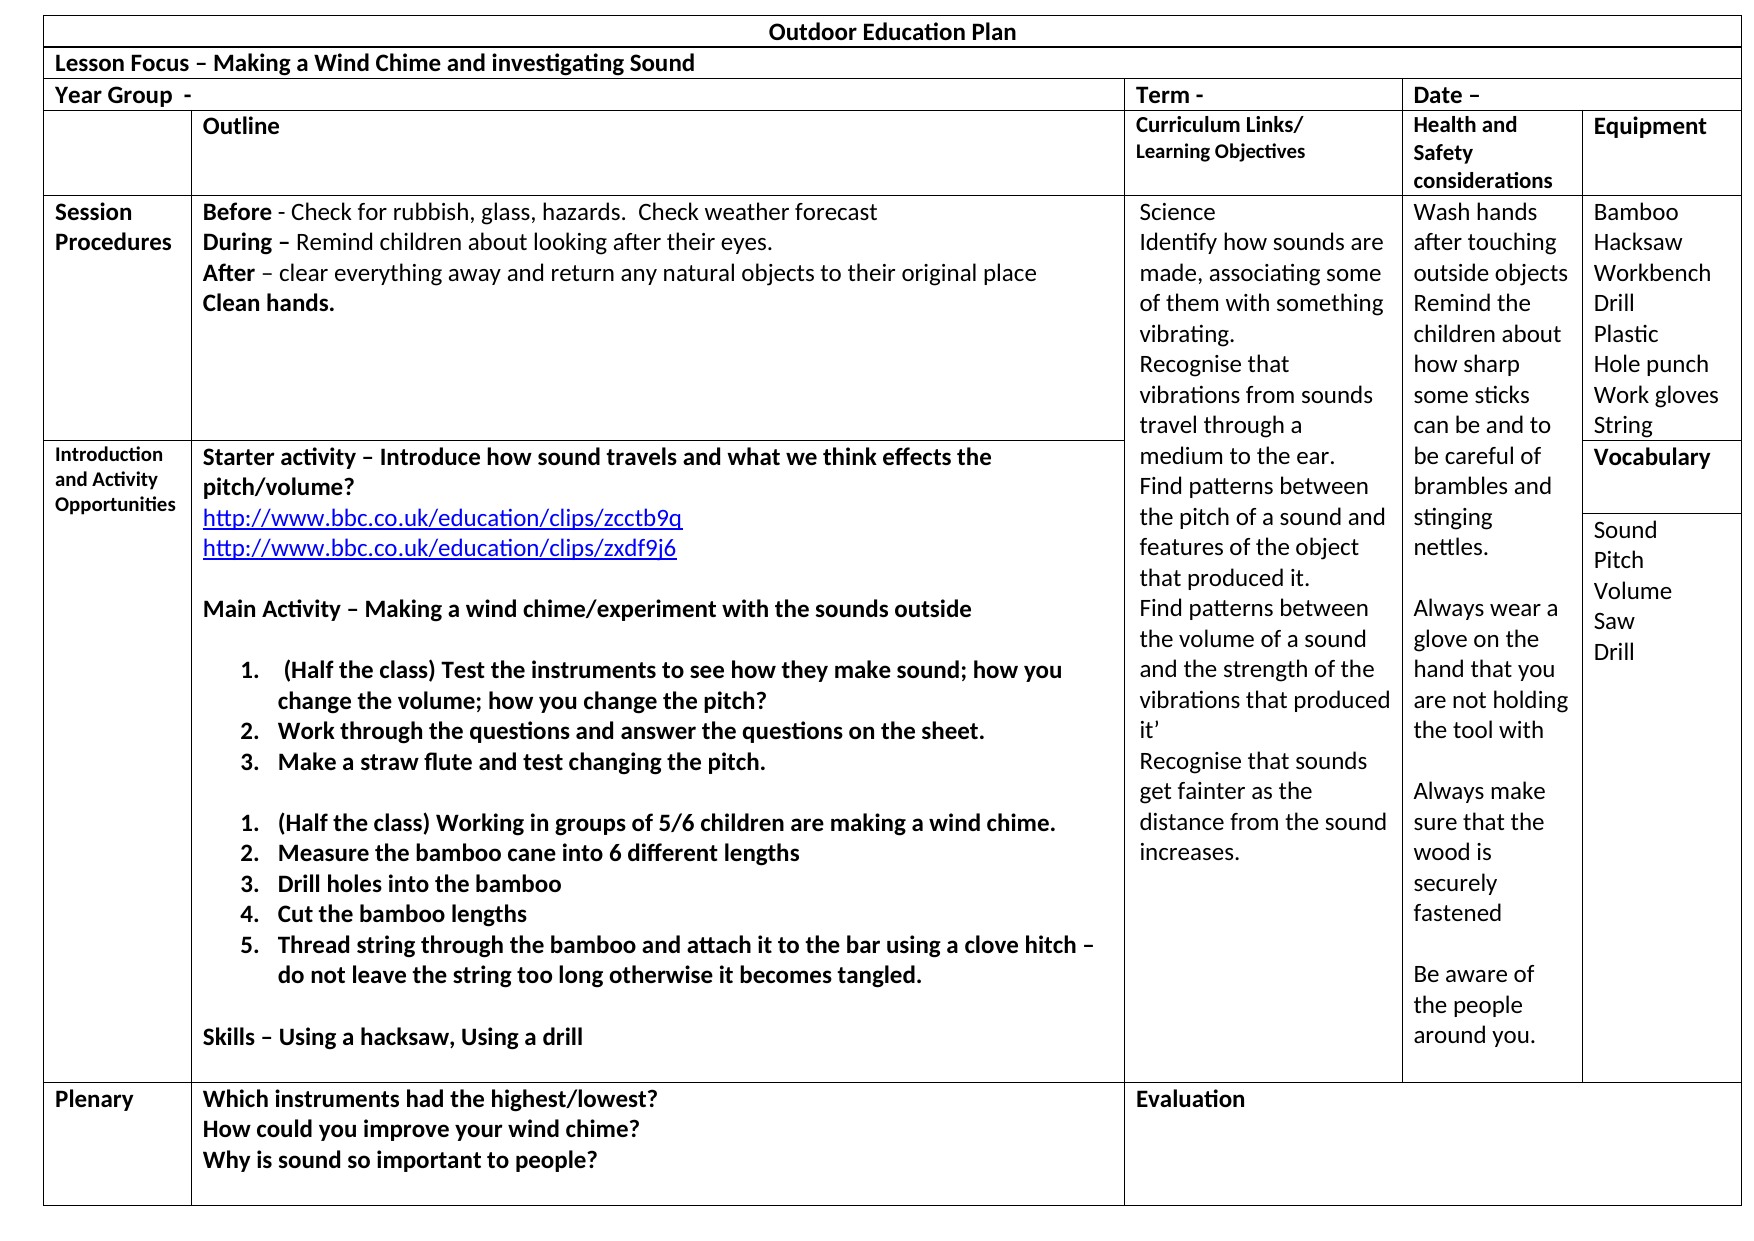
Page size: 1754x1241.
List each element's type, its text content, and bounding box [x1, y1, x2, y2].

table_cell Wash hands after touching outside objects Remind the children about how sharp some sticks can be and to be careful of brambles and stinging nettles. Always wear a glove on the hand that you are not holding the tool with Always make sure that the wood is securely fastened Be aware of the people around you. [1403, 196, 1582, 1082]
table_cell Science Identify how sounds are made, associating some of them with something vibrating. Recognise that vibrations from sounds travel through a medium to the ear. Find patterns between the pitch of a sound and features of the object that produced it. Find patterns between the volume of a sound and the strength of the vibrations that produced it’ Recognise that sounds get fainter as the distance from the sound increases. [1125, 196, 1402, 1082]
table_cell Plenary [44, 1083, 191, 1205]
table_cell [44, 111, 191, 194]
table_cell Sound Pitch Volume Saw Drill [1583, 514, 1741, 1082]
table_cell Before - Check for rubbish, glass, hazards. Check weather forecast During – Remind children about looking after their eyes. After – clear everything away and return any natural objects to their original place Clean hands. [192, 196, 1124, 440]
table_cell Health and Safety considerations [1403, 111, 1582, 194]
table_cell Bamboo Hacksaw Workbench Drill Plastic Hole punch Work gloves String [1583, 196, 1741, 440]
table_cell Outline [192, 111, 1124, 194]
table_cell Curriculum Links/ Learning Objectives [1125, 111, 1402, 194]
table_cell Lesson Focus – Making a Wind Chime and investigating Sound [44, 48, 1741, 78]
table_cell Vocabulary [1583, 441, 1741, 513]
table_cell Introduction and Activity Opportunities [44, 441, 191, 1082]
table_cell Date – [1403, 79, 1741, 109]
table_cell Evaluation [1125, 1083, 1741, 1205]
table_header Outdoor Education Plan [44, 16, 1741, 46]
table_cell Year Group - [44, 79, 1124, 109]
table_cell Starter activity – Introduce how sound travels and what we think effects the pitch/volume? http://www.bbc.co.uk/education/clips/zcctb9q http://www.bbc.co.uk/education/clips/zxdf9j6 Main Activity – Making a wind chime/experiment with the sounds outside (Half the class) Test the instruments to see how they make sound; how you change the volume; how you change the pitch? Work through the questions and answer the questions on the sheet. Make a straw flute and test changing the pitch. (Half the class) Working in groups of 5/6 children are making a wind chime. Measure the bamboo cane into 6 different lengths Drill holes into the bamboo Cut the bamboo lengths Thread string through the bamboo and attach it to the bar using a clove hitch – do not leave the string too long otherwise it becomes tangled. Skills – Using a hacksaw, Using a drill [192, 441, 1124, 1082]
table_cell Equipment [1583, 111, 1741, 194]
table_cell Term - [1125, 79, 1402, 109]
table_cell Session Procedures [44, 196, 191, 440]
table_cell Which instruments had the highest/lowest? How could you improve your wind chime? Why is sound so important to people? [192, 1083, 1124, 1205]
